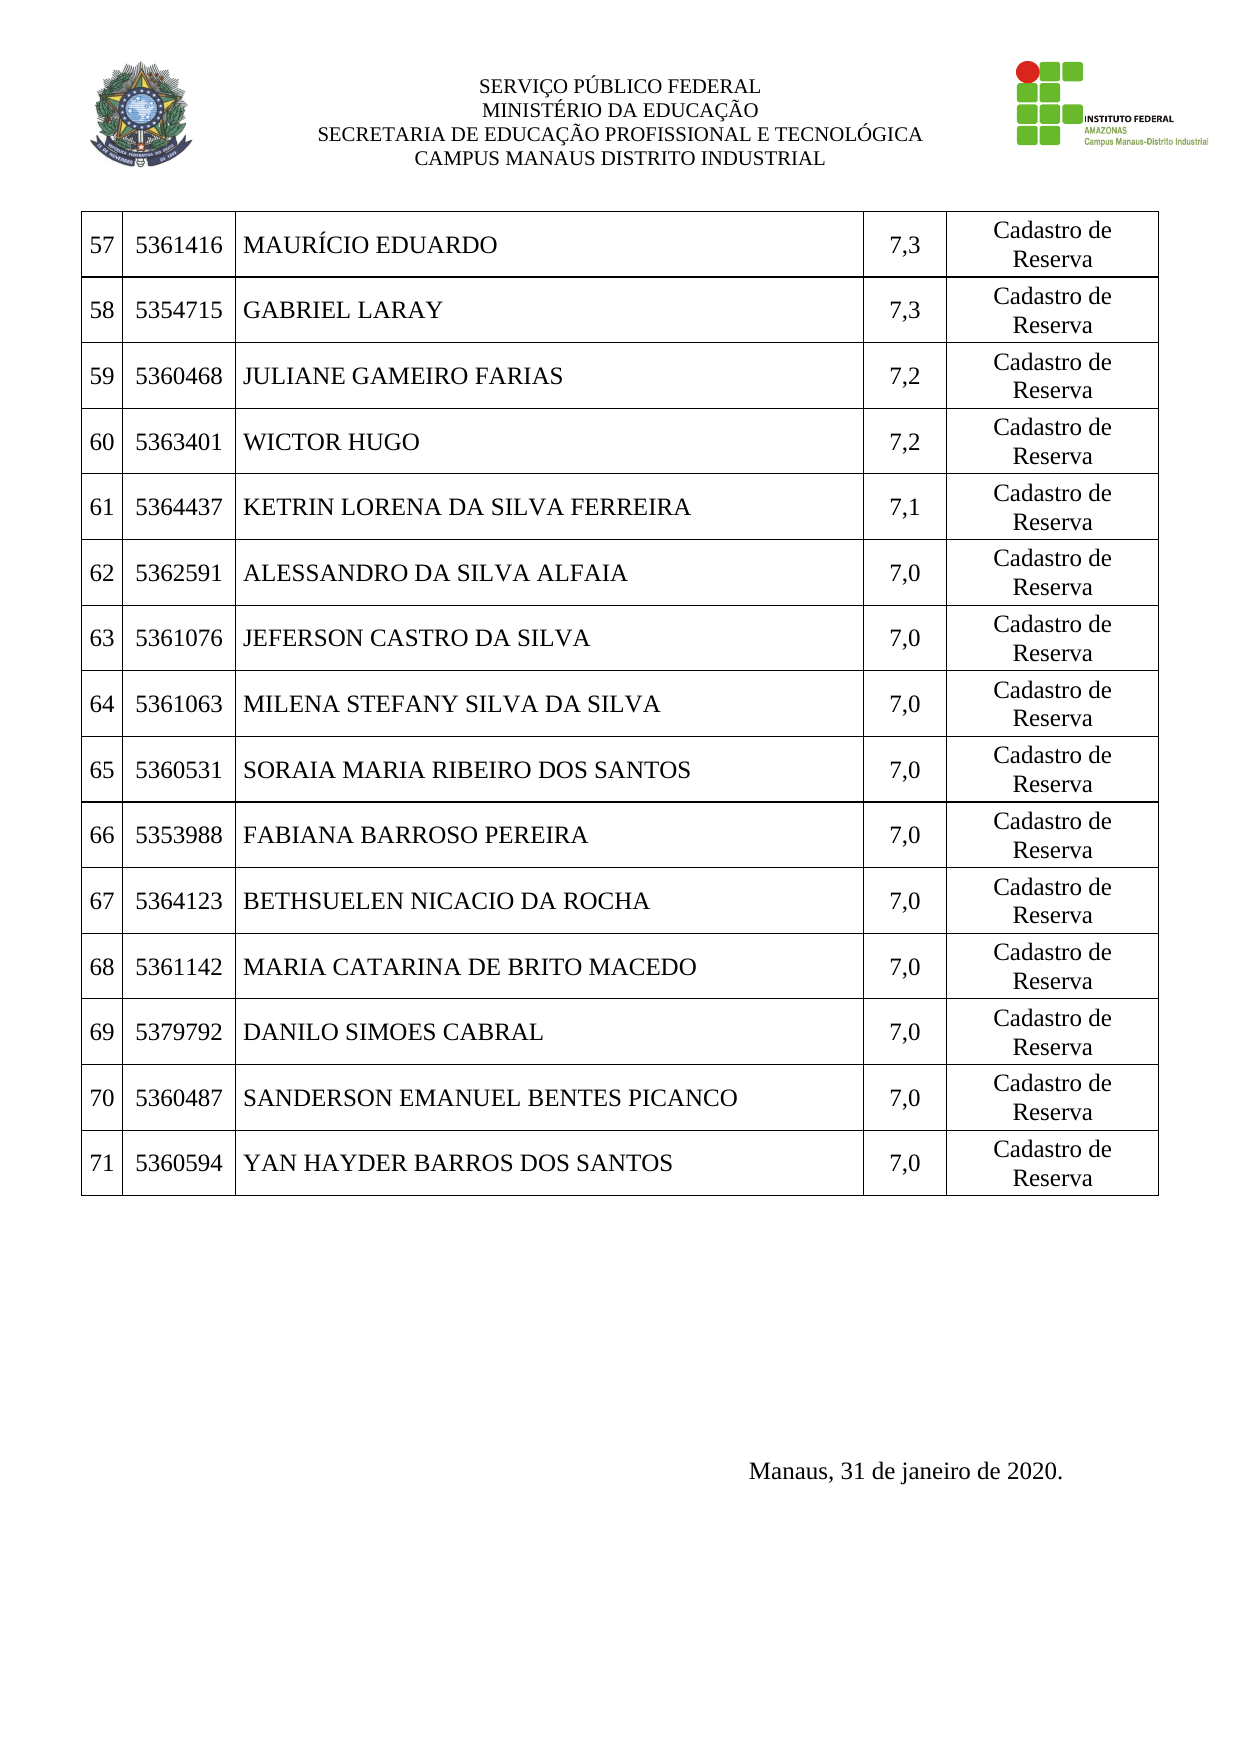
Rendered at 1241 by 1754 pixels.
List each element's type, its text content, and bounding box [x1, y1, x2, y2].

table_cell JEFERSON CASTRO DA SILVA [236, 606, 863, 670]
table_cell 57 [82, 212, 122, 276]
table_cell 5360594 [123, 1131, 235, 1195]
table_cell 7,0 [864, 606, 946, 670]
table_cell Cadastro de Reserva [947, 409, 1158, 473]
text Manaus, 31 de janeiro de 2020. [177, 1456, 1063, 1485]
table_cell WICTOR HUGO [236, 409, 863, 473]
table_cell 7,0 [864, 868, 946, 933]
table_cell 58 [82, 278, 122, 342]
table_cell 5379792 [123, 999, 235, 1064]
table_cell 5354715 [123, 278, 235, 342]
table_cell Cadastro de Reserva [947, 803, 1158, 867]
table_cell 7,2 [864, 409, 946, 473]
table_cell 70 [82, 1065, 122, 1129]
table_cell 7,0 [864, 540, 946, 604]
picture [88, 60, 193, 168]
table_cell 7,0 [864, 999, 946, 1064]
table_cell 7,3 [864, 212, 946, 276]
table_cell Cadastro de Reserva [947, 868, 1158, 933]
table_cell Cadastro de Reserva [947, 540, 1158, 604]
table_cell MARIA CATARINA DE BRITO MACEDO [236, 934, 863, 998]
table_cell 66 [82, 803, 122, 867]
table_cell Cadastro de Reserva [947, 343, 1158, 408]
table_cell SORAIA MARIA RIBEIRO DOS SANTOS [236, 737, 863, 801]
table_cell 7,0 [864, 737, 946, 801]
table_cell 61 [82, 474, 122, 539]
table_cell 5364437 [123, 474, 235, 539]
table_cell Cadastro de Reserva [947, 1065, 1158, 1129]
table_cell Cadastro de Reserva [947, 1131, 1158, 1195]
table_cell 69 [82, 999, 122, 1064]
table_cell 5361416 [123, 212, 235, 276]
table_cell BETHSUELEN NICACIO DA ROCHA [236, 868, 863, 933]
table_cell Cadastro de Reserva [947, 737, 1158, 801]
table_cell 7,0 [864, 1131, 946, 1195]
table_cell YAN HAYDER BARROS DOS SANTOS [236, 1131, 863, 1195]
table_cell 62 [82, 540, 122, 604]
table_cell 68 [82, 934, 122, 998]
table_cell 5361142 [123, 934, 235, 998]
table_cell ALESSANDRO DA SILVA ALFAIA [236, 540, 863, 604]
table_cell 5363401 [123, 409, 235, 473]
table_cell Cadastro de Reserva [947, 934, 1158, 998]
table_cell 71 [82, 1131, 122, 1195]
table_cell MILENA STEFANY SILVA DA SILVA [236, 671, 863, 736]
table_cell KETRIN LORENA DA SILVA FERREIRA [236, 474, 863, 539]
table_cell 7,0 [864, 803, 946, 867]
table_cell Cadastro de Reserva [947, 606, 1158, 670]
table_cell 7,1 [864, 474, 946, 539]
table_cell FABIANA BARROSO PEREIRA [236, 803, 863, 867]
table_cell MAURÍCIO EDUARDO [236, 212, 863, 276]
table_cell 5360531 [123, 737, 235, 801]
table_cell 7,3 [864, 278, 946, 342]
table_cell 7,0 [864, 1065, 946, 1129]
table_cell SANDERSON EMANUEL BENTES PICANCO [236, 1065, 863, 1129]
table_cell 5353988 [123, 803, 235, 867]
table_cell 65 [82, 737, 122, 801]
table_cell Cadastro de Reserva [947, 474, 1158, 539]
table_cell 63 [82, 606, 122, 670]
table_cell 60 [82, 409, 122, 473]
table_cell JULIANE GAMEIRO FARIAS [236, 343, 863, 408]
table_cell Cadastro de Reserva [947, 671, 1158, 736]
table_cell Cadastro de Reserva [947, 278, 1158, 342]
table_cell 5364123 [123, 868, 235, 933]
table_cell 5362591 [123, 540, 235, 604]
table_cell Cadastro de Reserva [947, 999, 1158, 1064]
table_cell 5361076 [123, 606, 235, 670]
table_cell 59 [82, 343, 122, 408]
table_cell Cadastro de Reserva [947, 212, 1158, 276]
table_cell 7,2 [864, 343, 946, 408]
table_cell 67 [82, 868, 122, 933]
table_cell DANILO SIMOES CABRAL [236, 999, 863, 1064]
table_cell 5360468 [123, 343, 235, 408]
table_cell 7,0 [864, 934, 946, 998]
table_cell 5360487 [123, 1065, 235, 1129]
table_cell 5361063 [123, 671, 235, 736]
table_cell 64 [82, 671, 122, 736]
table_cell GABRIEL LARAY [236, 278, 863, 342]
table_cell 7,0 [864, 671, 946, 736]
